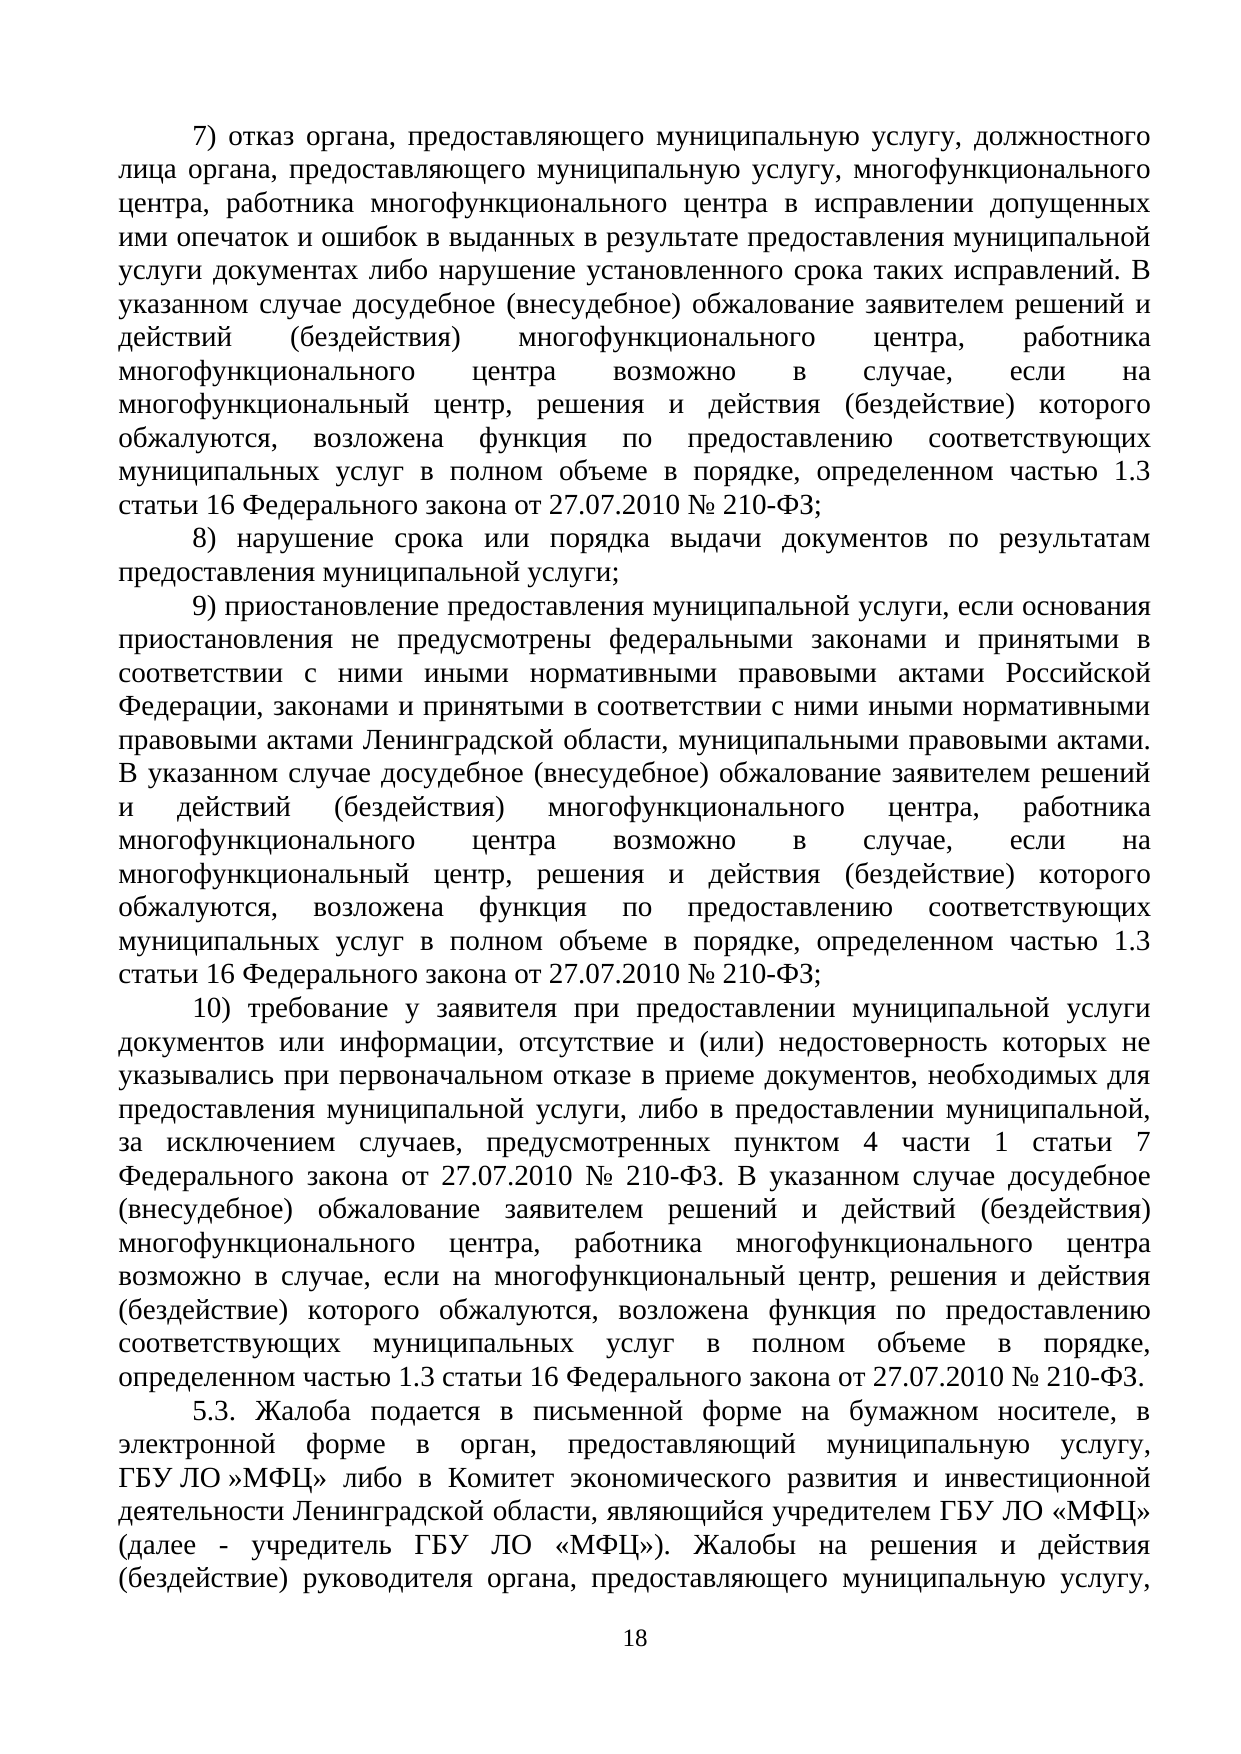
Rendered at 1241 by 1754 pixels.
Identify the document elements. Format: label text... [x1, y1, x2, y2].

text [118, 1393, 1152, 1594]
text 10) требование у заявителя при предоставлении муниципальной услуги документов или информации, отсутствие и (или) недостоверность которых не указывались при первоначальном отказе в приеме документов, необходимых для предоставления муниципальной услуги, либо в предоставлении муниципальной, за исключением случаев, предусмотренных пунктом 4 части 1 статьи 7 Федерального закона от 27.07.2010 № 210-ФЗ. В указанном случае досудебное (внесудебное) обжалование заявителем решений и действий (бездействия) многофункционального центра, работника многофункционального центра возможно в случае, если на многофункциональный центр, решения и действия (бездействие) которого обжалуются, возложена функция по предоставлению соответствующих муниципальных услуг в полном объеме в порядке, определенном частью 1.3 статьи 16 Федерального закона от 27.07.2010 № 210-ФЗ. [118, 990, 1152, 1393]
text 7) отказ органа, предоставляющего муниципальную услугу, должностного лица органа, предоставляющего муниципальную услугу, многофункционального центра, работника многофункционального центра в исправлении допущенных ими опечаток и ошибок в выданных в результате предоставления муниципальной услуги документах либо нарушение установленного срока таких исправлений. В указанном случае досудебное (внесудебное) обжалование заявителем решений и действий (бездействия) многофункционального центра, работника многофункционального центра возможно в случае, если на многофункциональный центр, решения и действия (бездействие) которого обжалуются, возложена функция по предоставлению соответствующих муниципальных услуг в полном объеме в порядке, определенном частью 1.3 статьи 16 Федерального закона от 27.07.2010 № 210-ФЗ; [118, 118, 1152, 521]
text 8) нарушение срока или порядка выдачи документов по результатам предоставления муниципальной услуги; [118, 521, 1152, 588]
text 9) приостановление предоставления муниципальной услуги, если основания приостановления не предусмотрены федеральными законами и принятыми в соответствии с ними иными нормативными правовыми актами Российской Федерации, законами и принятыми в соответствии с ними иными нормативными правовыми актами Ленинградской области, муниципальными правовыми актами. В указанном случае досудебное (внесудебное) обжалование заявителем решений и действий (бездействия) многофункционального центра, работника многофункционального центра возможно в случае, если на многофункциональный центр, решения и действия (бездействие) которого обжалуются, возложена функция по предоставлению соответствующих муниципальных услуг в полном объеме в порядке, определенном частью 1.3 статьи 16 Федерального закона от 27.07.2010 № 210-ФЗ; [118, 588, 1152, 990]
